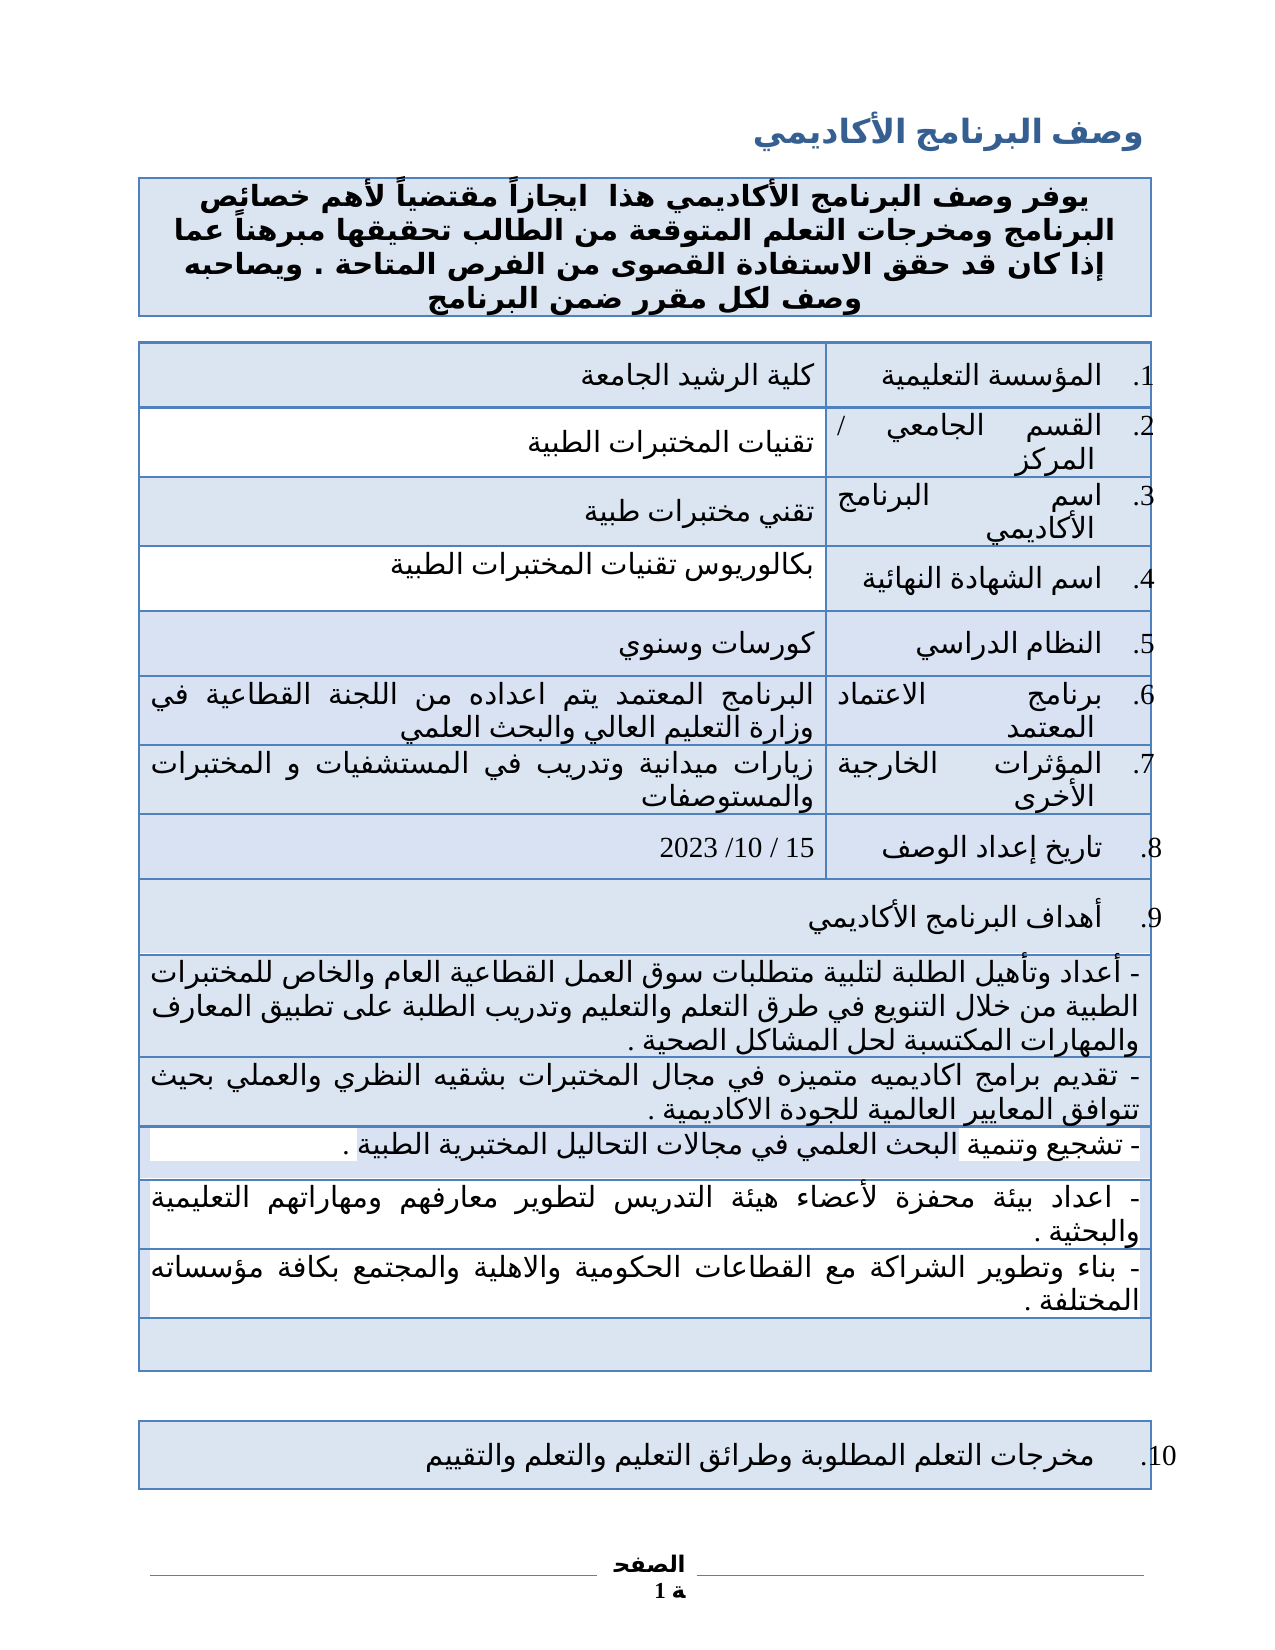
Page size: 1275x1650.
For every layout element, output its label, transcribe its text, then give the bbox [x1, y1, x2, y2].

table_cell برنامج الاعتماد المعتمد [827, 677, 1150, 744]
table_cell بكالوريوس تقنيات المختبرات الطبية [140, 547, 825, 610]
table_cell تاريخ إعداد الوصف [827, 815, 1150, 878]
table_cell اسم الشهادة النهائية [827, 547, 1150, 610]
table_header يوفر وصف البرنامج الأكاديمي هذا ايجازاً مقتضياً لأهم خصائص البرنامج ومخرجات التعلم المتوقعة من الطالب تحقيقها مبرهناً عما إذا كان قد حقق الاستفادة القصوى من الفرص المتاحة . ويصاحبه وصف لكل مقرر ضمن البرنامج [140, 179, 1150, 315]
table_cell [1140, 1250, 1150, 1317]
text وصف البرنامج الأكاديمي [150, 112, 1144, 151]
table_cell كورسات وسنوي [140, 612, 825, 675]
table_cell [140, 1319, 1150, 1370]
table_cell زيارات ميدانية وتدريب في المستشفيات و المختبرات والمستوصفات [140, 746, 825, 813]
table_cell المؤثرات الخارجية الأخرى [827, 746, 1150, 813]
table_header كلية الرشيد الجامعة [140, 344, 825, 406]
table_cell تقني مختبرات طبية [140, 478, 825, 545]
table_cell اسم البرنامج الأكاديمي [827, 478, 1150, 545]
table_cell - أعداد وتأهيل الطلبة لتلبية متطلبات سوق العمل القطاعية العام والخاص للمختبرات الطبية من خلال التنويع في طرق التعلم والتعليم وتدريب الطلبة على تطبيق المعارف والمهارات المكتسبة لحل المشاكل الصحية . [140, 956, 1150, 1056]
table_cell أهداف البرنامج الأكاديمي [140, 880, 1150, 953]
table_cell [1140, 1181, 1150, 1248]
table_header المؤسسة التعليمية [827, 344, 1150, 406]
table_cell البرنامج المعتمد يتم اعداده من اللجنة القطاعية في وزارة التعليم العالي والبحث العلمي [140, 677, 825, 744]
table_cell - تقديم برامج اكاديميه متميزه في مجال المختبرات بشقيه النظري والعملي بحيث تتوافق المعايير العالمية للجودة الاكاديمية . [140, 1058, 1150, 1125]
table_cell 15 / 10/ 2023 [140, 815, 825, 878]
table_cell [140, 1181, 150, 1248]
table_cell - تشجيع وتنمية البحث العلمي في مجالات التحاليل المختبرية الطبية . [140, 1128, 1150, 1178]
table_cell تقنيات المختبرات الطبية [140, 409, 825, 476]
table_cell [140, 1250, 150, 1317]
table_cell النظام الدراسي [827, 612, 1150, 675]
table_header مخرجات التعلم المطلوبة وطرائق التعليم والتعلم والتقييم [140, 1422, 1150, 1488]
table_cell القسم الجامعي / المركز [827, 409, 1150, 476]
